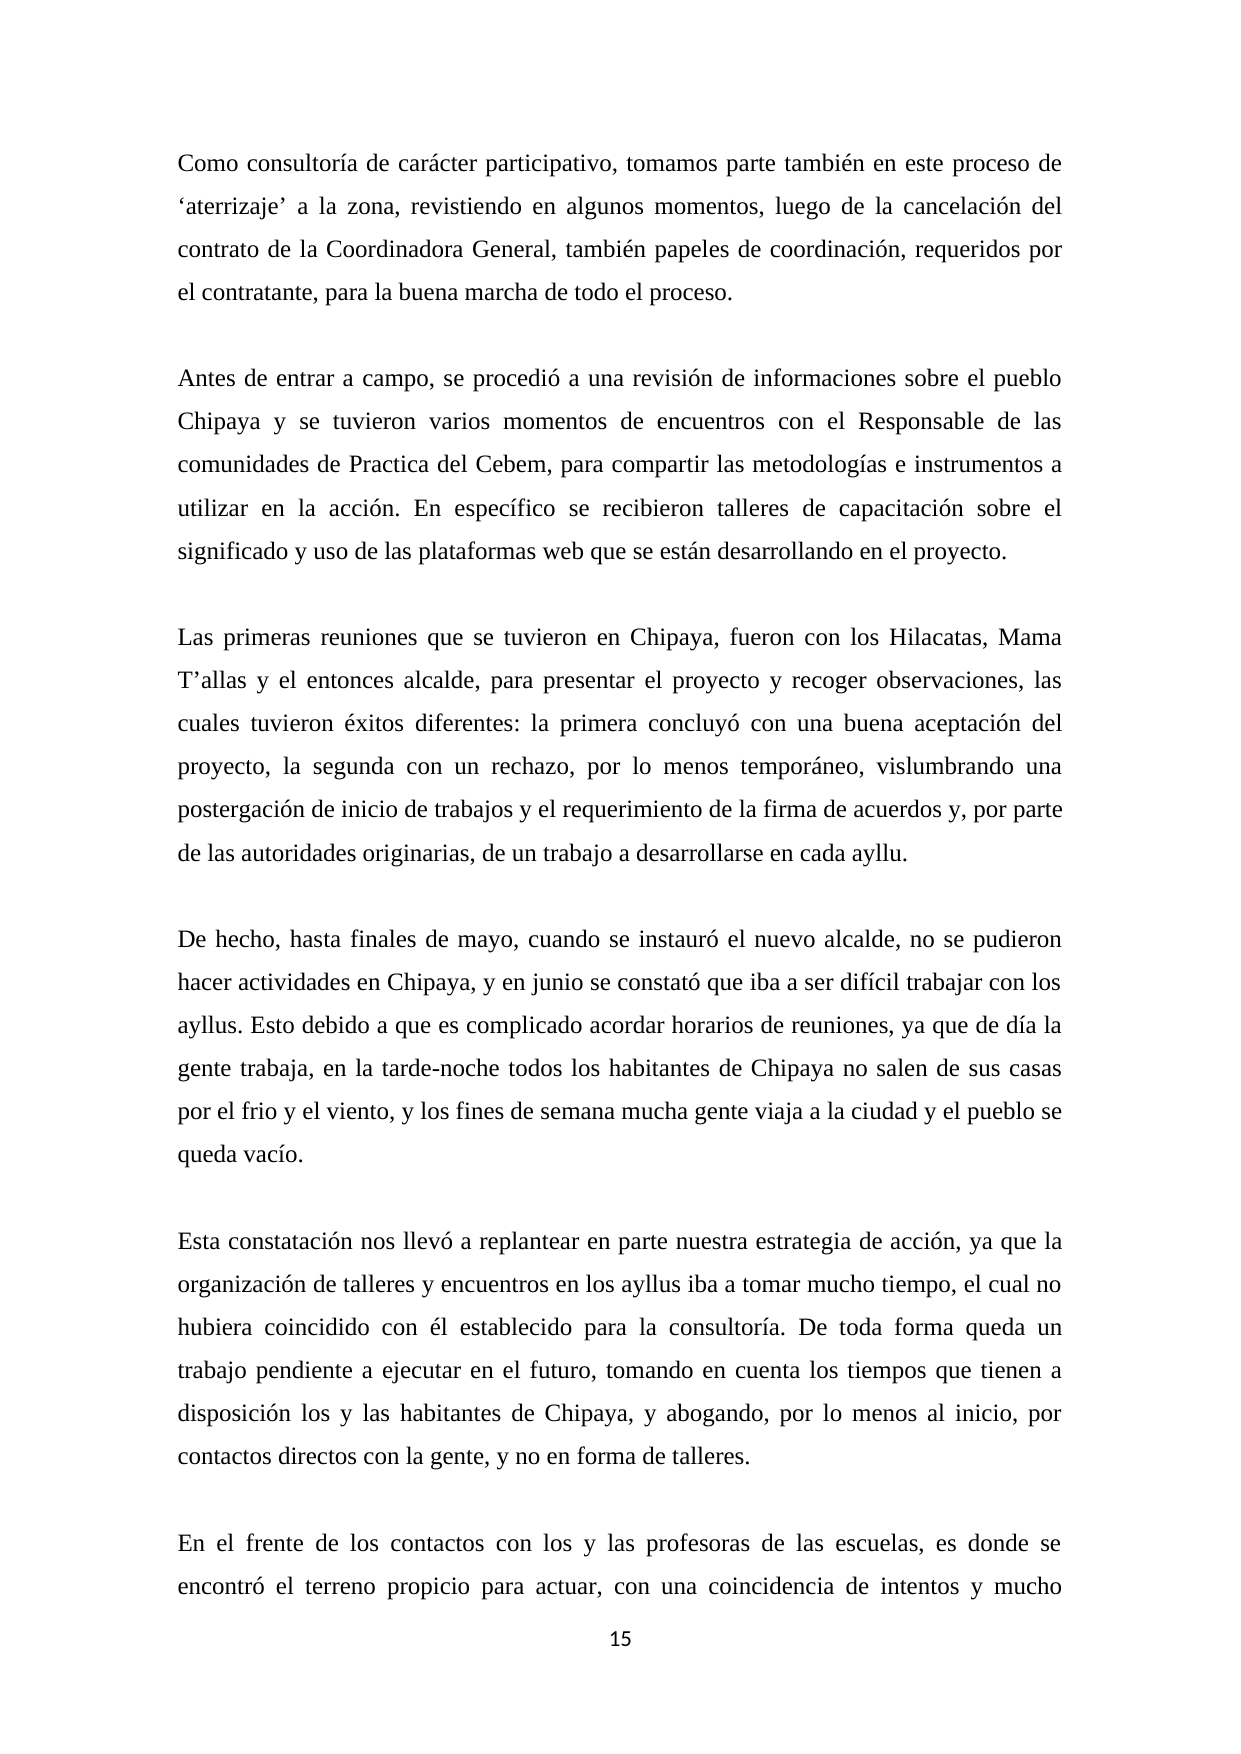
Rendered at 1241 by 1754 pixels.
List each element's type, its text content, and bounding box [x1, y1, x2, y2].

text De hecho, hasta finales de mayo, cuando se instauró el nuevo alcalde, no se pudieron hacer actividades en Chipaya, y en junio se constató que iba a ser difícil trabajar con los ayllus. Esto debido a que es complicado acordar horarios de reuniones, ya que de día la gente trabaja, en la tarde-noche todos los habitantes de Chipaya no salen de sus casas por el frio y el viento, y los fines de semana mucha gente viaja a la ciudad y el pueblo se queda vacío. [177, 924, 1063, 1168]
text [177, 1528, 1063, 1599]
text Como consultoría de carácter participativo, tomamos parte también en este proceso de ‘aterrizaje’ a la zona, revistiendo en algunos momentos, luego de la cancelación del contrato de la Coordinadora General, también papeles de coordinación, requeridos por el contratante, para la buena marcha de todo el proceso. [177, 148, 1063, 306]
text Antes de entrar a campo, se procedió a una revisión de informaciones sobre el pueblo Chipaya y se tuvieron varios momentos de encuentros con el Responsable de las comunidades de Practica del Cebem, para compartir las metodologías e instrumentos a utilizar en la acción. En específico se recibieron talleres de capacitación sobre el significado y uso de las plataformas web que se están desarrollando en el proyecto. [177, 363, 1063, 564]
text Esta constatación nos llevó a replantear en parte nuestra estrategia de acción, ya que la organización de talleres y encuentros en los ayllus iba a tomar mucho tiempo, el cual no hubiera coincidido con él establecido para la consultoría. De toda forma queda un trabajo pendiente a ejecutar en el futuro, tomando en cuenta los tiempos que tienen a disposición los y las habitantes de Chipaya, y abogando, por lo menos al inicio, por contactos directos con la gente, y no en forma de talleres. [177, 1226, 1063, 1470]
text Las primeras reuniones que se tuvieron en Chipaya, fueron con los Hilacatas, Mama T’allas y el entonces alcalde, para presentar el proyecto y recoger observaciones, las cuales tuvieron éxitos diferentes: la primera concluyó con una buena aceptación del proyecto, la segunda con un rechazo, por lo menos temporáneo, vislumbrando una postergación de inicio de trabajos y el requerimiento de la firma de acuerdos y, por parte de las autoridades originarias, de un trabajo a desarrollarse en cada ayllu. [177, 622, 1063, 866]
